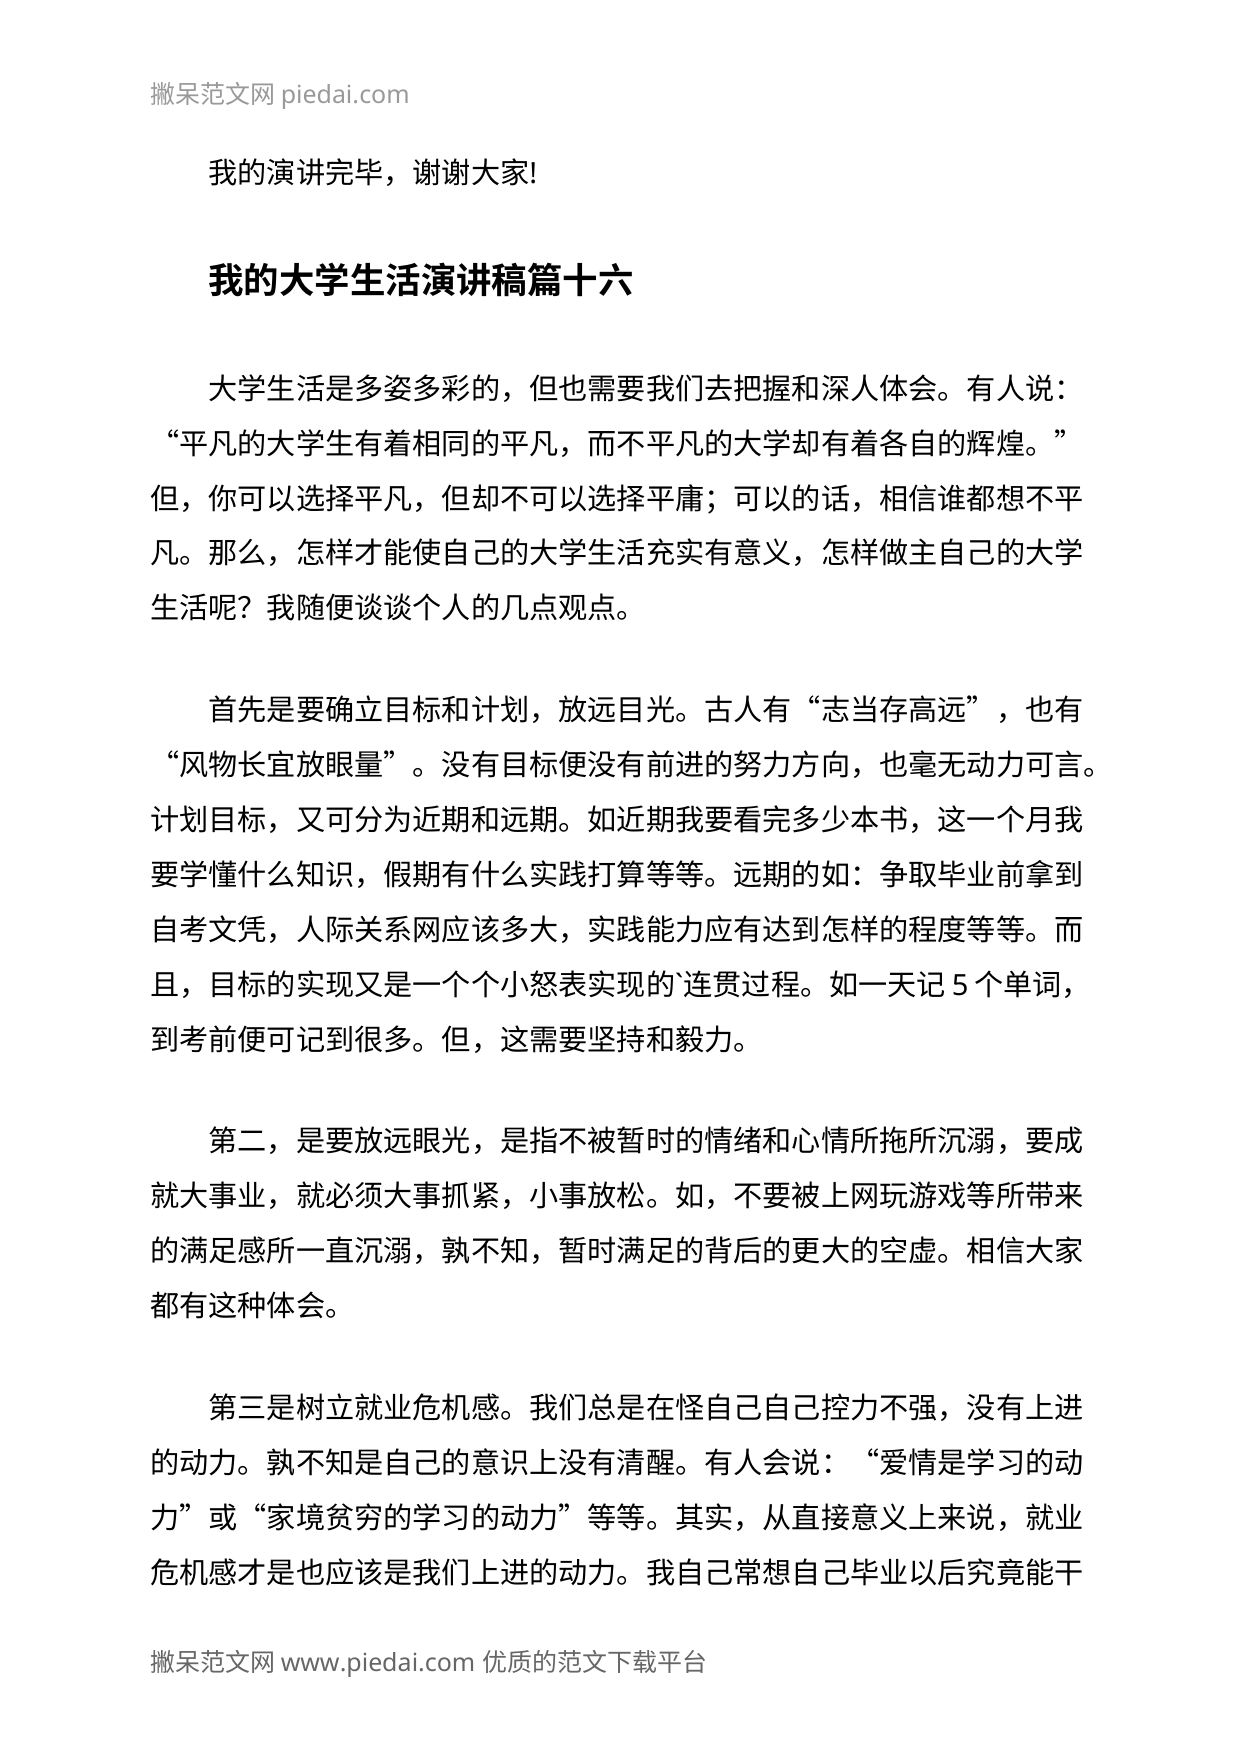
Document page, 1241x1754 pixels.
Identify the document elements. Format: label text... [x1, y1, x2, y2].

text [150, 1384, 1090, 1591]
text 第二，是要放远眼光，是指不被暂时的情绪和心情所拖所沉溺，要成就大事业，就必须大事抓紧，小事放松。如，不要被上网玩游戏等所带来的满足感所一直沉溺，孰不知，暂时满足的背后的更大的空虚。相信大家都有这种体会。 [150, 1118, 1090, 1325]
text 大学生活是多姿多彩的，但也需要我们去把握和深人体会。有人说：“平凡的大学生有着相同的平凡，而不平凡的大学却有着各自的辉煌。”但，你可以选择平凡，但却不可以选择平庸；可以的话，相信谁都想不平凡。那么，怎样才能使自己的大学生活充实有意义，怎样做主自己的大学生活呢？我随便谈谈个人的几点观点。 [150, 365, 1090, 627]
text 首先是要确立目标和计划，放远目光。古人有“志当存高远”，也有“风物长宜放眼量”。没有目标便没有前进的努力方向，也毫无动力可言。计划目标，又可分为近期和远期。如近期我要看完多少本书，这一个月我要学懂什么知识，假期有什么实践打算等等。远期的如：争取毕业前拿到自考文凭，人际关系网应该多大，实践能力应有达到怎样的程度等等。而且，目标的实现又是一个个小怒表实现的`连贯过程。如一天记5个单词，到考前便可记到很多。但，这需要坚持和毅力。 [150, 687, 1090, 1058]
text 我的演讲完毕，谢谢大家! [150, 150, 1090, 192]
text 我的大学生活演讲稿篇十六 [150, 252, 1090, 303]
